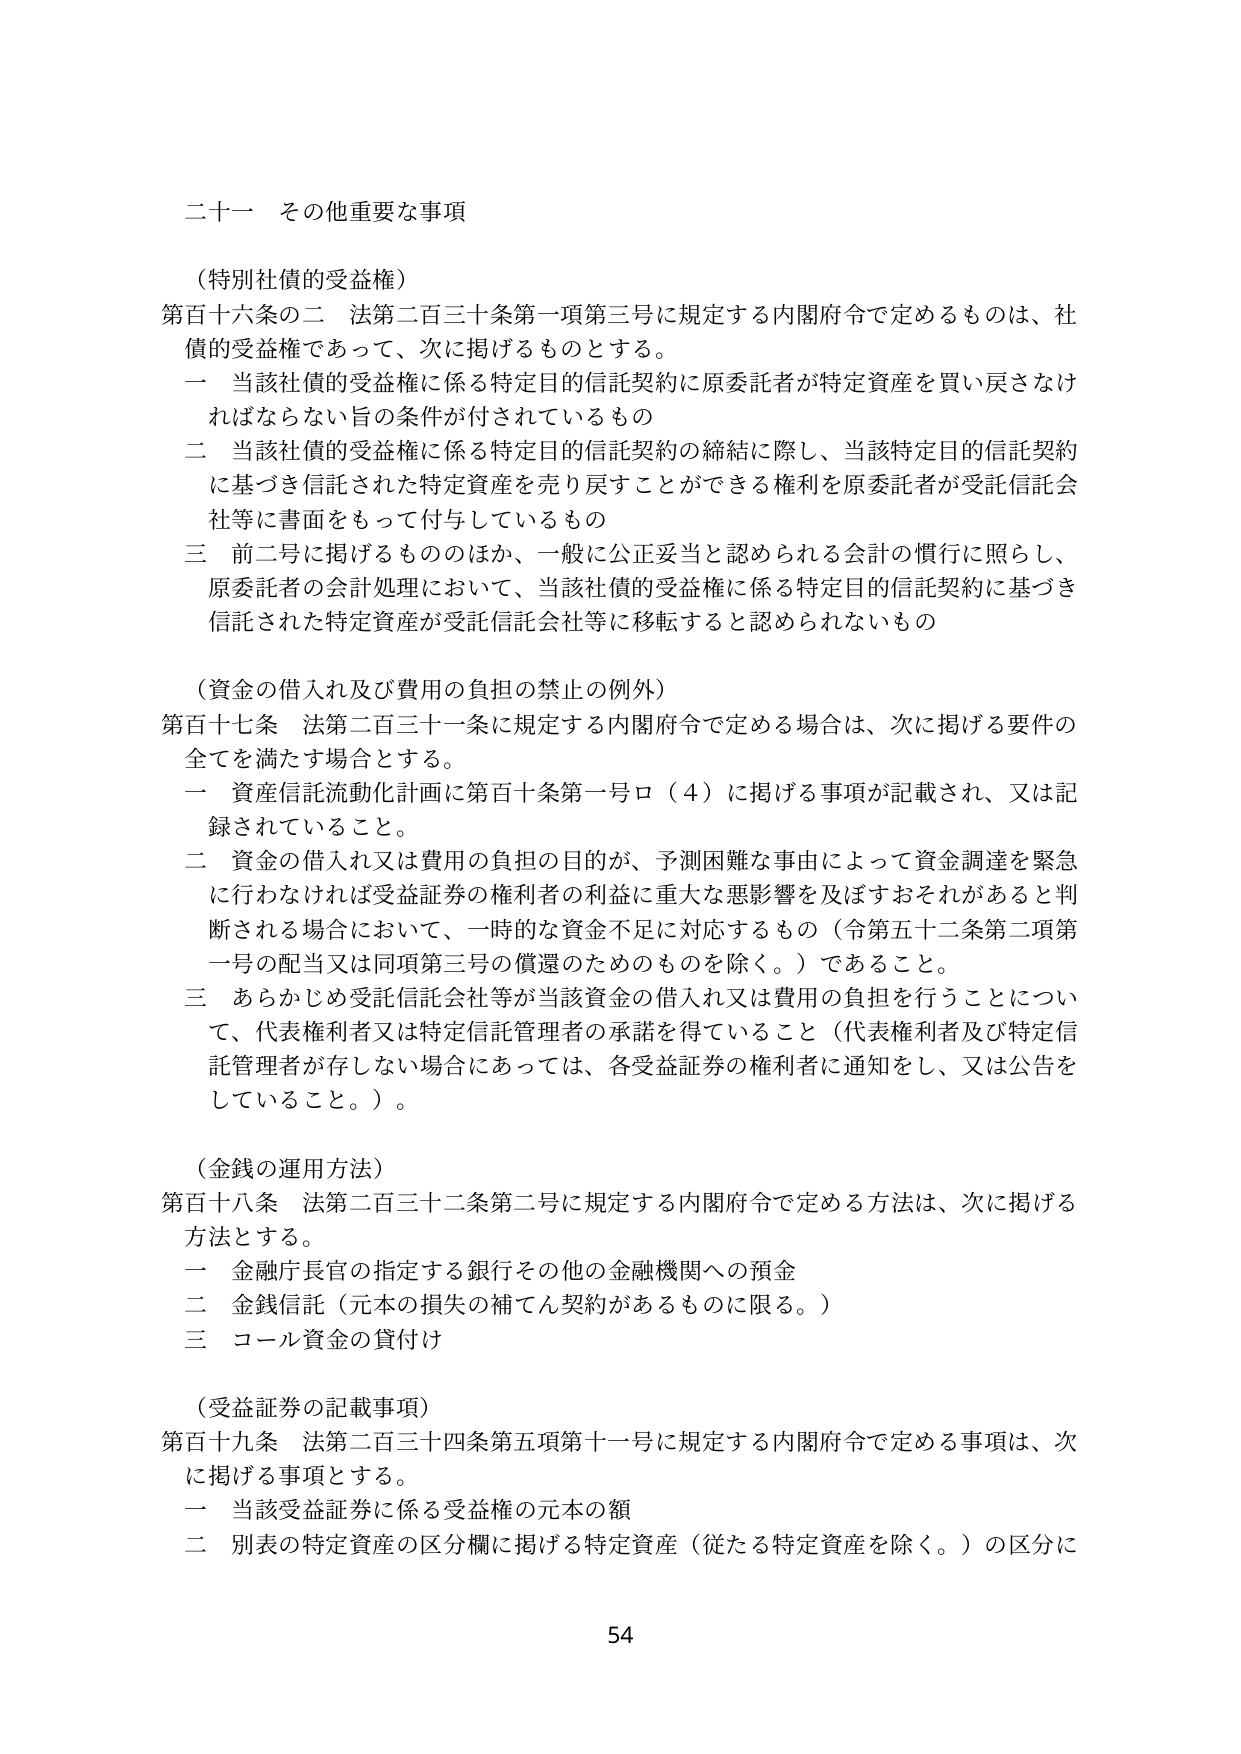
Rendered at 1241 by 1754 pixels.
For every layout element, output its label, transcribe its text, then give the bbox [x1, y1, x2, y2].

text 一 資産信託流動化計画に第百十条第一号ロ（４）に掲げる事項が記載され、又は記録されていること。 [184, 774, 1079, 843]
text 二十一 その他重要な事項 [184, 194, 1079, 228]
text 第百十六条の二 法第二百三十条第一項第三号に規定する内閣府令で定めるものは、社債的受益権であって、次に掲げるものとする。 [161, 296, 1079, 364]
text 一 金融庁長官の指定する銀行その他の金融機関への預金 [184, 1253, 1079, 1287]
text （受益証券の記載事項） [184, 1389, 1079, 1424]
text （資金の借入れ及び費用の負担の禁止の例外） [184, 672, 1079, 706]
text （特別社債的受益権） [184, 262, 1079, 296]
text 三 コール資金の貸付け [184, 1321, 1079, 1355]
text 二 資金の借入れ又は費用の負担の目的が、予測困難な事由によって資金調達を緊急に行わなければ受益証券の権利者の利益に重大な悪影響を及ぼすおそれがあると判断される場合において、一時的な資金不足に対応するもの（令第五十二条第二項第一号の配当又は同項第三号の償還のためのものを除く。）であること。 [184, 843, 1079, 979]
text 一 当該受益証券に係る受益権の元本の額 [184, 1492, 1079, 1526]
text 一 当該社債的受益権に係る特定目的信託契約に原委託者が特定資産を買い戻さなければならない旨の条件が付されているもの [184, 364, 1079, 433]
text 第百十七条 法第二百三十一条に規定する内閣府令で定める場合は、次に掲げる要件の全てを満たす場合とする。 [161, 706, 1079, 774]
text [184, 1526, 1079, 1560]
text 三 あらかじめ受託信託会社等が当該資金の借入れ又は費用の負担を行うことについて、代表権利者又は特定信託管理者の承諾を得ていること（代表権利者及び特定信託管理者が存しない場合にあっては、各受益証券の権利者に通知をし、又は公告をしていること。）。 [184, 979, 1079, 1116]
text 三 前二号に掲げるもののほか、一般に公正妥当と認められる会計の慣行に照らし、原委託者の会計処理において、当該社債的受益権に係る特定目的信託契約に基づき信託された特定資産が受託信託会社等に移転すると認められないもの [184, 535, 1079, 638]
text 二 金銭信託（元本の損失の補てん契約があるものに限る。） [184, 1287, 1079, 1321]
text （金銭の運用方法） [184, 1150, 1079, 1184]
text 二 当該社債的受益権に係る特定目的信託契約の締結に際し、当該特定目的信託契約に基づき信託された特定資産を売り戻すことができる権利を原委託者が受託信託会社等に書面をもって付与しているもの [184, 433, 1079, 535]
text 第百十八条 法第二百三十二条第二号に規定する内閣府令で定める方法は、次に掲げる方法とする。 [161, 1184, 1079, 1253]
text 第百十九条 法第二百三十四条第五項第十一号に規定する内閣府令で定める事項は、次に掲げる事項とする。 [161, 1424, 1079, 1492]
